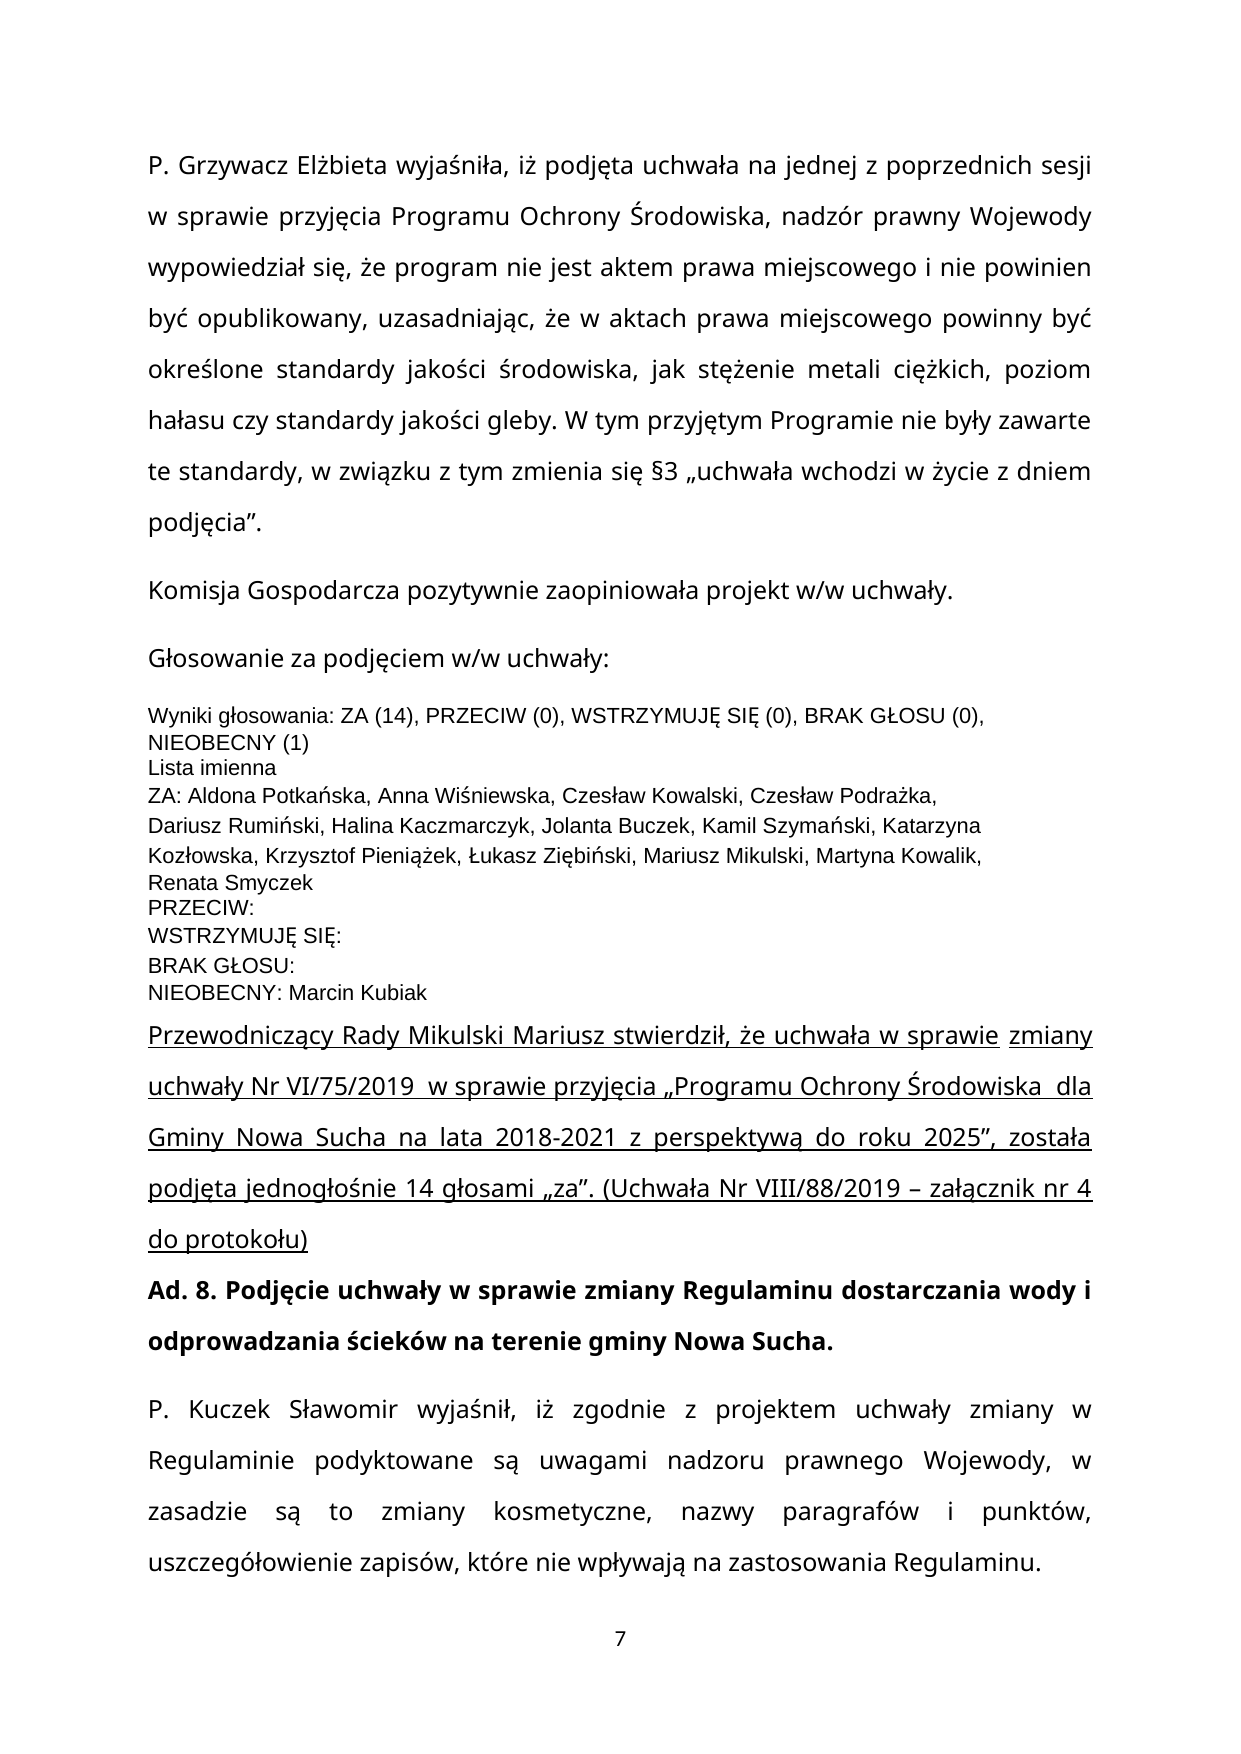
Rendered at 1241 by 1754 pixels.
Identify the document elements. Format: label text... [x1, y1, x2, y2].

text NIEOBECNY (1) [148, 730, 1093, 755]
text Głosowanie za podjęciem w/w uchwały: [148, 640, 1093, 674]
text Lista imienna [148, 755, 1093, 781]
text WSTRZYMUJĘ SIĘ: [148, 920, 1093, 950]
text Przewodniczący Rady Mikulski Mariusz stwierdził, że uchwała w sprawie zmiany uchwały Nr VI/75/2019 w sprawie przyjęcia „Programu Ochrony Środowiska dla Gminy Nowa Sucha na lata 2018-2021 z perspektywą do roku 2025”, została podjęta jednogłośnie 14 głosami „za”. (Uchwała Nr VIII/88/2019 – załącznik nr 4 do protokołu) [148, 1099, 1093, 1200]
text Przewodniczący Rady Mikulski Mariusz stwierdził, że uchwała w sprawie zmiany uchwały Nr VI/75/2019 w sprawie przyjęcia „Programu Ochrony Środowiska dla Gminy Nowa Sucha na lata 2018-2021 z perspektywą do roku 2025”, została podjęta jednogłośnie 14 głosami „za”. (Uchwała Nr VIII/88/2019 – załącznik nr 4 do protokołu) [148, 1202, 1093, 1256]
text Renata Smyczek [148, 870, 1093, 895]
text ZA: Aldona Potkańska, Anna Wiśniewska, Czesław Kowalski, Czesław Podrażka, [148, 781, 1093, 810]
text Przewodniczący Rady Mikulski Mariusz stwierdził, że uchwała w sprawie zmiany uchwały Nr VI/75/2019 w sprawie przyjęcia „Programu Ochrony Środowiska dla Gminy Nowa Sucha na lata 2018-2021 z perspektywą do roku 2025”, została podjęta jednogłośnie 14 głosami „za”. (Uchwała Nr VIII/88/2019 – załącznik nr 4 do protokołu) [148, 1018, 1093, 1098]
text Dariusz Rumiński, Halina Kaczmarczyk, Jolanta Buczek, Kamil Szymański, Katarzyna [148, 810, 1093, 840]
text BRAK GŁOSU: [148, 950, 1093, 980]
text Kozłowska, Krzysztof Pieniążek, Łukasz Ziębiński, Mariusz Mikulski, Martyna Kowalik, [148, 840, 1093, 870]
text P. Grzywacz Elżbieta wyjaśniła, iż podjęta uchwała na jednej z poprzednich sesji w sprawie przyjęcia Programu Ochrony Środowiska, nadzór prawny Wojewody wypowiedział się, że program nie jest aktem prawa miejscowego i nie powinien być opublikowany, uzasadniając, że w aktach prawa miejscowego powinny być określone standardy jakości środowiska, jak stężenie metali ciężkich, poziom hałasu czy standardy jakości gleby. W tym przyjętym Programie nie były zawarte te standardy, w związku z tym zmienia się §3 „uchwała wchodzi w życie z dniem podjęcia”. [148, 148, 1093, 539]
text PRZECIW: [148, 895, 1093, 920]
text NIEOBECNY: Marcin Kubiak [148, 980, 1093, 1005]
text Ad. 8. Podjęcie uchwały w sprawie zmiany Regulaminu dostarczania wody i odprowadzania ścieków na terenie gminy Nowa Sucha. [148, 1273, 1093, 1358]
text Komisja Gospodarcza pozytywnie zaopiniowała projekt w/w uchwały. [148, 573, 1093, 607]
text Wyniki głosowania: ZA (14), PRZECIW (0), WSTRZYMUJĘ SIĘ (0), BRAK GŁOSU (0), [148, 700, 1093, 730]
text P. Kuczek Sławomir wyjaśnił, iż zgodnie z projektem uchwały zmiany w Regulaminie podyktowane są uwagami nadzoru prawnego Wojewody, w zasadzie są to zmiany kosmetyczne, nazwy paragrafów i punktów, uszczegółowienie zapisów, które nie wpływają na zastosowania Regulaminu. [148, 1392, 1093, 1579]
